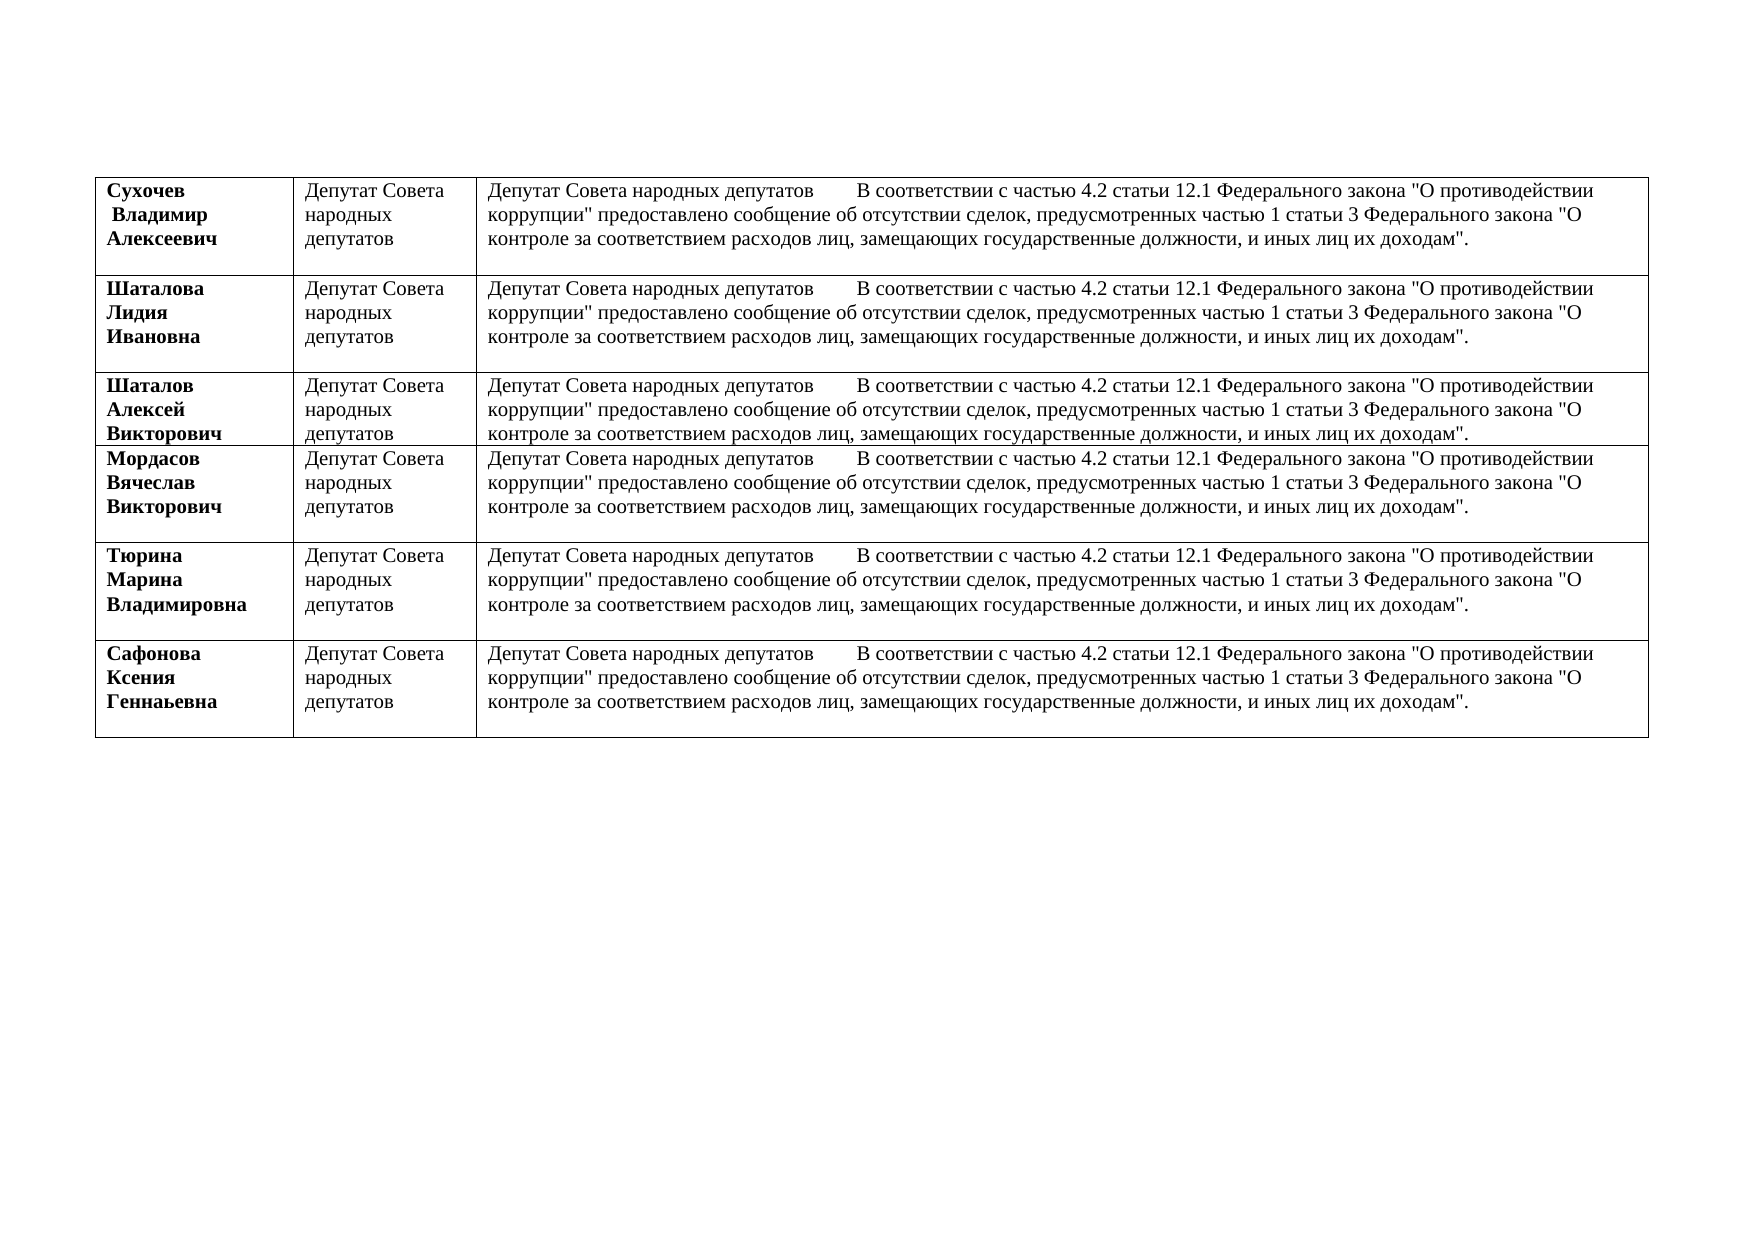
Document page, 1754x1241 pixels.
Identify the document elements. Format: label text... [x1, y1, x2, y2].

table_cell Мордасов Вячеслав Викторович [96, 446, 293, 542]
table_cell Шаталова Лидия Ивановна [96, 276, 293, 372]
table_cell Депутат Совета народных депутатов [294, 543, 476, 639]
table_cell Тюрина Марина Владимировна [96, 543, 293, 639]
table_cell Депутат Совета народных депутатов [294, 446, 476, 542]
table_cell Шаталов Алексей Викторович [96, 373, 293, 445]
table_cell Сухочев Владимир Алексеевич [96, 178, 293, 274]
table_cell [294, 178, 476, 274]
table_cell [477, 178, 1648, 274]
table_cell Депутат Совета народных депутатов [294, 641, 476, 737]
table_cell Депутат Совета народных депутатов [294, 276, 476, 372]
table_cell Сафонова Ксения Геннаьевна [96, 641, 293, 737]
table_cell Депутат Совета народных депутатов [294, 373, 476, 445]
